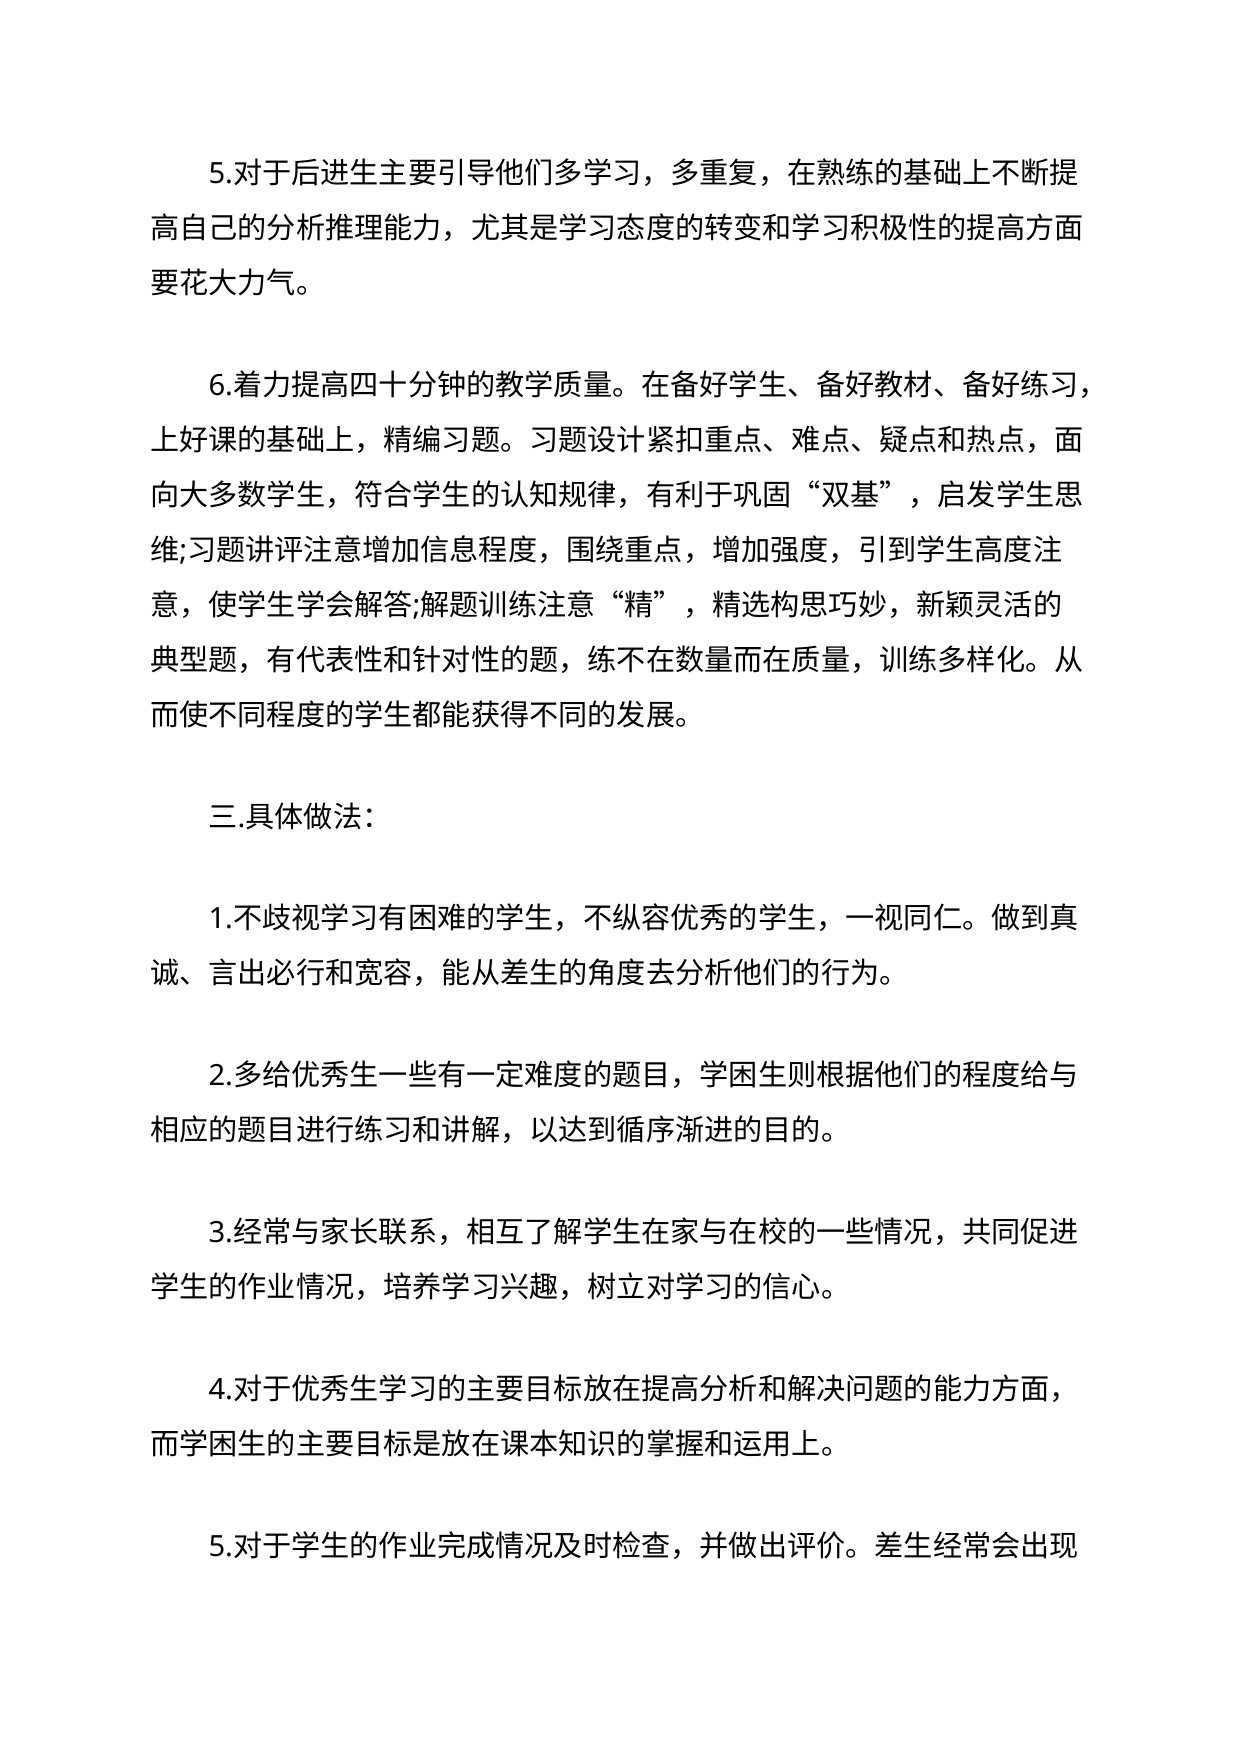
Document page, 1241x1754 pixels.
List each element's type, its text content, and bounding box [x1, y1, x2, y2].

text 1.不歧视学习有困难的学生，不纵容优秀的学生，一视同仁。做到真诚、言出必行和宽容，能从差生的角度去分析他们的行为。 [150, 895, 1090, 992]
text 5.对于后进生主要引导他们多学习，多重复，在熟练的基础上不断提高自己的分析推理能力，尤其是学习态度的转变和学习积极性的提高方面要花大力气。 [150, 150, 1090, 302]
text 3.经常与家长联系，相互了解学生在家与在校的一些情况，共同促进学生的作业情况，培养学习兴趣，树立对学习的信心。 [150, 1209, 1090, 1306]
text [150, 1522, 1090, 1564]
text 三.具体做法： [150, 793, 1090, 836]
text 2.多给优秀生一些有一定难度的题目，学困生则根据他们的程度给与相应的题目进行练习和讲解，以达到循序渐进的目的。 [150, 1052, 1090, 1149]
text 4.对于优秀生学习的主要目标放在提高分析和解决问题的能力方面，而学困生的主要目标是放在课本知识的掌握和运用上。 [150, 1365, 1090, 1463]
text 6.着力提高四十分钟的教学质量。在备好学生、备好教材、备好练习，上好课的基础上，精编习题。习题设计紧扣重点、难点、疑点和热点，面向大多数学生，符合学生的认知规律，有利于巩固“双基”，启发学生思维;习题讲评注意增加信息程度，围绕重点，增加强度，引到学生高度注意，使学生学会解答;解题训练注意“精”，精选构思巧妙，新颖灵活的典型题，有代表性和针对性的题，练不在数量而在质量，训练多样化。从而使不同程度的学生都能获得不同的发展。 [150, 362, 1090, 734]
